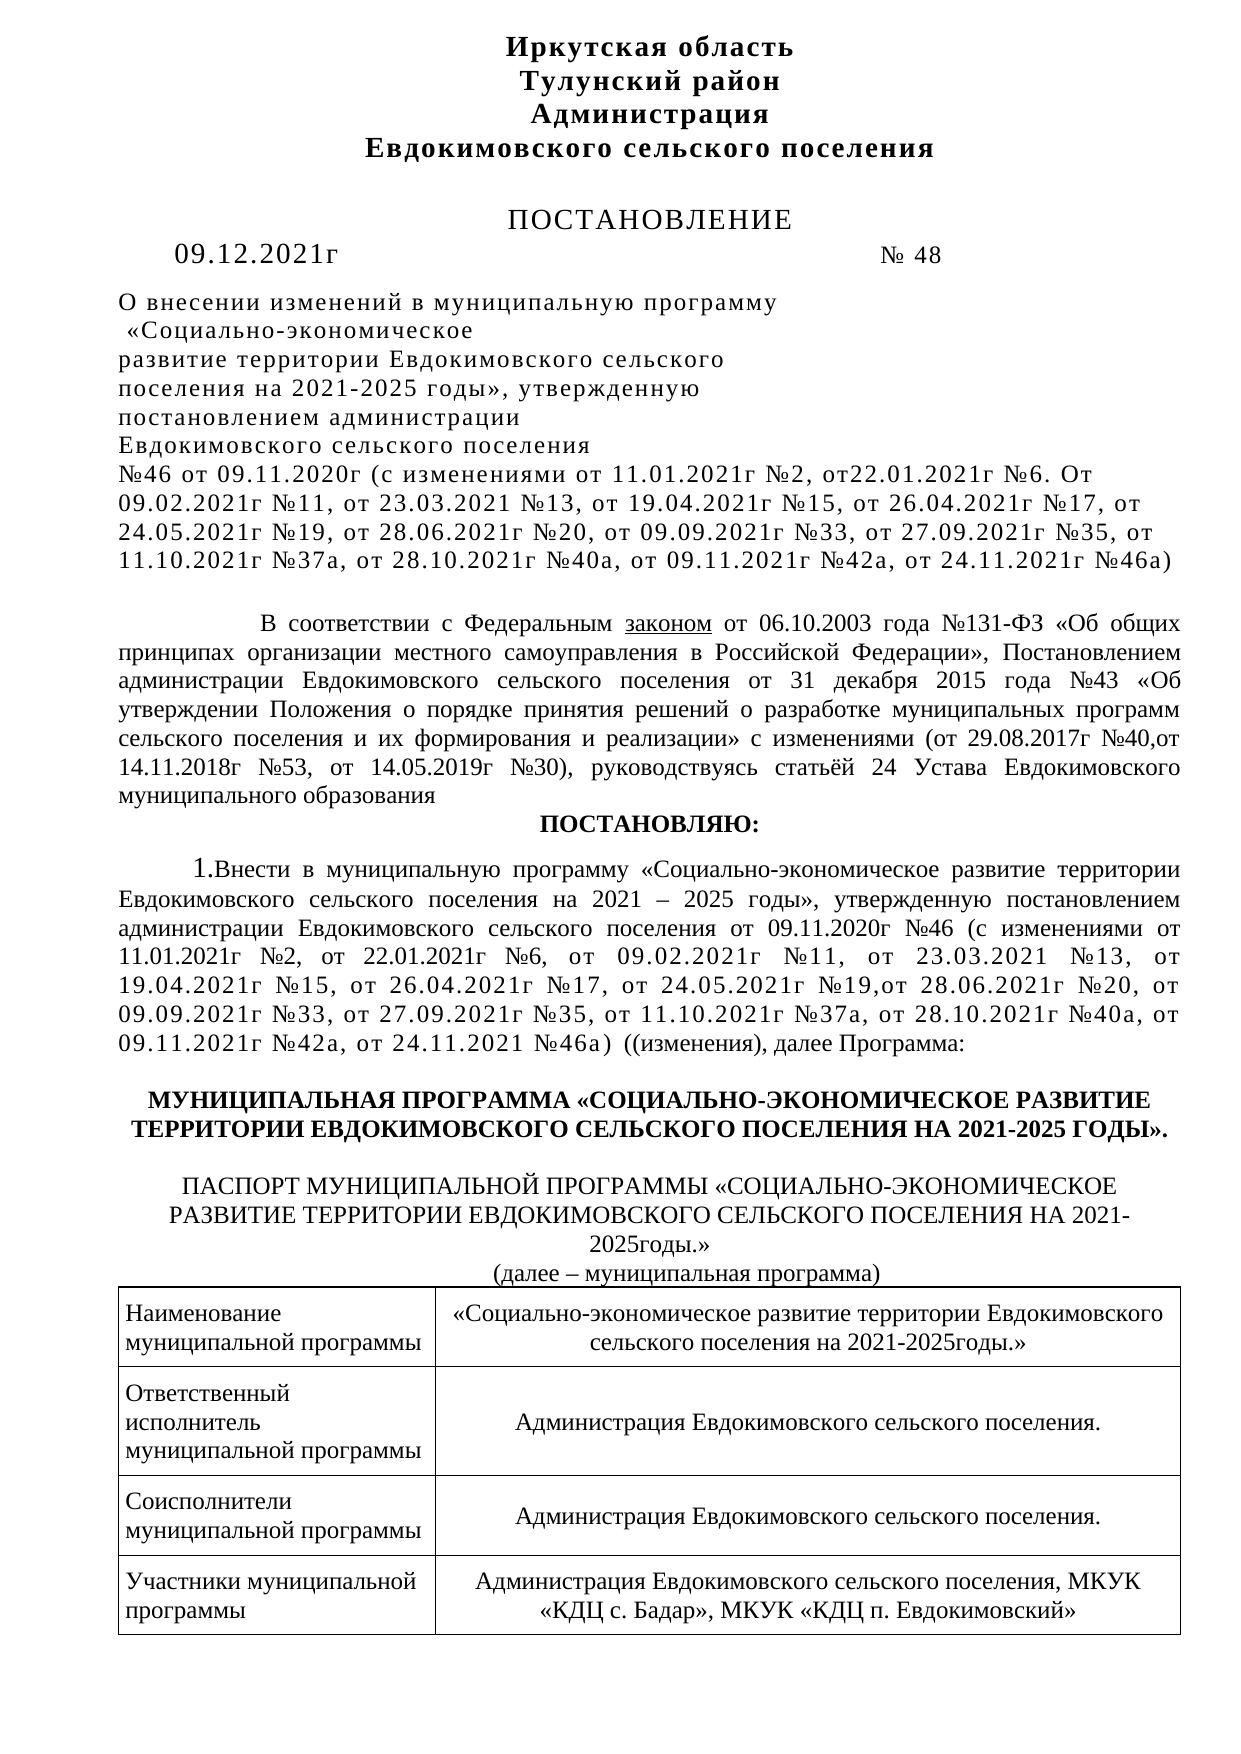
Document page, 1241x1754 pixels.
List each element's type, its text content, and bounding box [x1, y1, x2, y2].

text развитие территории Евдокимовского сельского [118, 344, 1181, 373]
text Тулунский район [118, 63, 1181, 97]
text «Социально-экономическое [118, 316, 1181, 344]
table_header Наименование муниципальной программы [119, 1288, 435, 1366]
text ПОСТАНОВЛЕНИЕ [118, 202, 1181, 236]
text постановлением администрации [118, 402, 1181, 431]
text МУНИЦИПАЛЬНАЯ ПРОГРАММА «СОЦИАЛЬНО-ЭКОНОМИЧЕСКОЕ РАЗВИТИЕ ТЕРРИТОРИИ ЕВДОКИМОВСКОГО СЕЛЬСКОГО ПОСЕЛЕНИЯ НА 2021-2025 ГОДЫ». [118, 1085, 1181, 1143]
table_cell Участники муниципальной программы [119, 1556, 435, 1634]
table_cell Администрация Евдокимовского сельского поселения. [436, 1476, 1180, 1554]
table_header «Социально-экономическое развитие территории Евдокимовского сельского поселения на 2021-2025годы.» [436, 1288, 1180, 1366]
text ПАСПОРТ МУНИЦИПАЛЬНОЙ ПРОГРАММЫ «СОЦИАЛЬНО-ЭКОНОМИЧЕСКОЕ РАЗВИТИЕ ТЕРРИТОРИИ ЕВДОКИМОВСКОГО СЕЛЬСКОГО ПОСЕЛЕНИЯ НА 2021-2025годы.» [118, 1171, 1181, 1258]
table_cell Администрация Евдокимовского сельского поселения, МКУК «КДЦ с. Бадар», МКУК «КДЦ п. Евдокимовский» [436, 1556, 1180, 1634]
text Евдокимовского сельского поселения [118, 130, 1181, 164]
text О внесении изменений в муниципальную программу [118, 287, 1181, 316]
text 1.Внести в муниципальную программу «Социально-экономическое развитие территории Евдокимовского сельского поселения на 2021 – 2025 годы», утвержденную постановлением администрации Евдокимовского сельского поселения от 09.11.2020г №46 (с изменениями от 11.01.2021г №2, от 22.01.2021г №6, от 09.02.2021г №11, от 23.03.2021 №13, от 19.04.2021г №15, от 26.04.2021г №17, от 24.05.2021г №19,от 28.06.2021г №20, от 09.09.2021г №33, от 27.09.2021г №35, от 11.10.2021г №37а, от 28.10.2021г №40а, от 09.11.2021г №42а, от 24.11.2021 №46а) ((изменения), далее Программа: [118, 850, 1181, 1056]
text Администрация [118, 97, 1181, 130]
text (далее – муниципальная программа) [118, 1258, 1181, 1286]
text В соответствии с Федеральным законом от 06.10.2003 года №131-ФЗ «Об общих принципах организации местного самоуправления в Российской Федерации», Постановлением администрации Евдокимовского сельского поселения от 31 декабря 2015 года №43 «Об утверждении Положения о порядке принятия решений о разработке муниципальных программ сельского поселения и их формирования и реализации» с изменениями (от 29.08.2017г №40,от 14.11.2018г №53, от 14.05.2019г №30), руководствуясь статьёй 24 Устава Евдокимовского муниципального образования [118, 608, 1181, 809]
text поселения на 2021-2025 годы», утвержденную [118, 373, 1181, 402]
text 09.12.2021г № 48 [118, 236, 1181, 269]
table_cell Ответственный исполнитель муниципальной программы [119, 1367, 435, 1475]
table_cell Администрация Евдокимовского сельского поселения. [436, 1367, 1180, 1475]
text ПОСТАНОВЛЯЮ: [118, 809, 1181, 838]
text Иркутская область [118, 29, 1181, 63]
table_cell Соисполнители муниципальной программы [119, 1476, 435, 1554]
text №46 от 09.11.2020г (с изменениями от 11.01.2021г №2, от22.01.2021г №6. От 09.02.2021г №11, от 23.03.2021 №13, от 19.04.2021г №15, от 26.04.2021г №17, от 24.05.2021г №19, от 28.06.2021г №20, от 09.09.2021г №33, от 27.09.2021г №35, от 11.10.2021г №37а, от 28.10.2021г №40а, от 09.11.2021г №42а, от 24.11.2021г №46а) [118, 459, 1181, 574]
text Евдокимовского сельского поселения [118, 431, 1181, 459]
